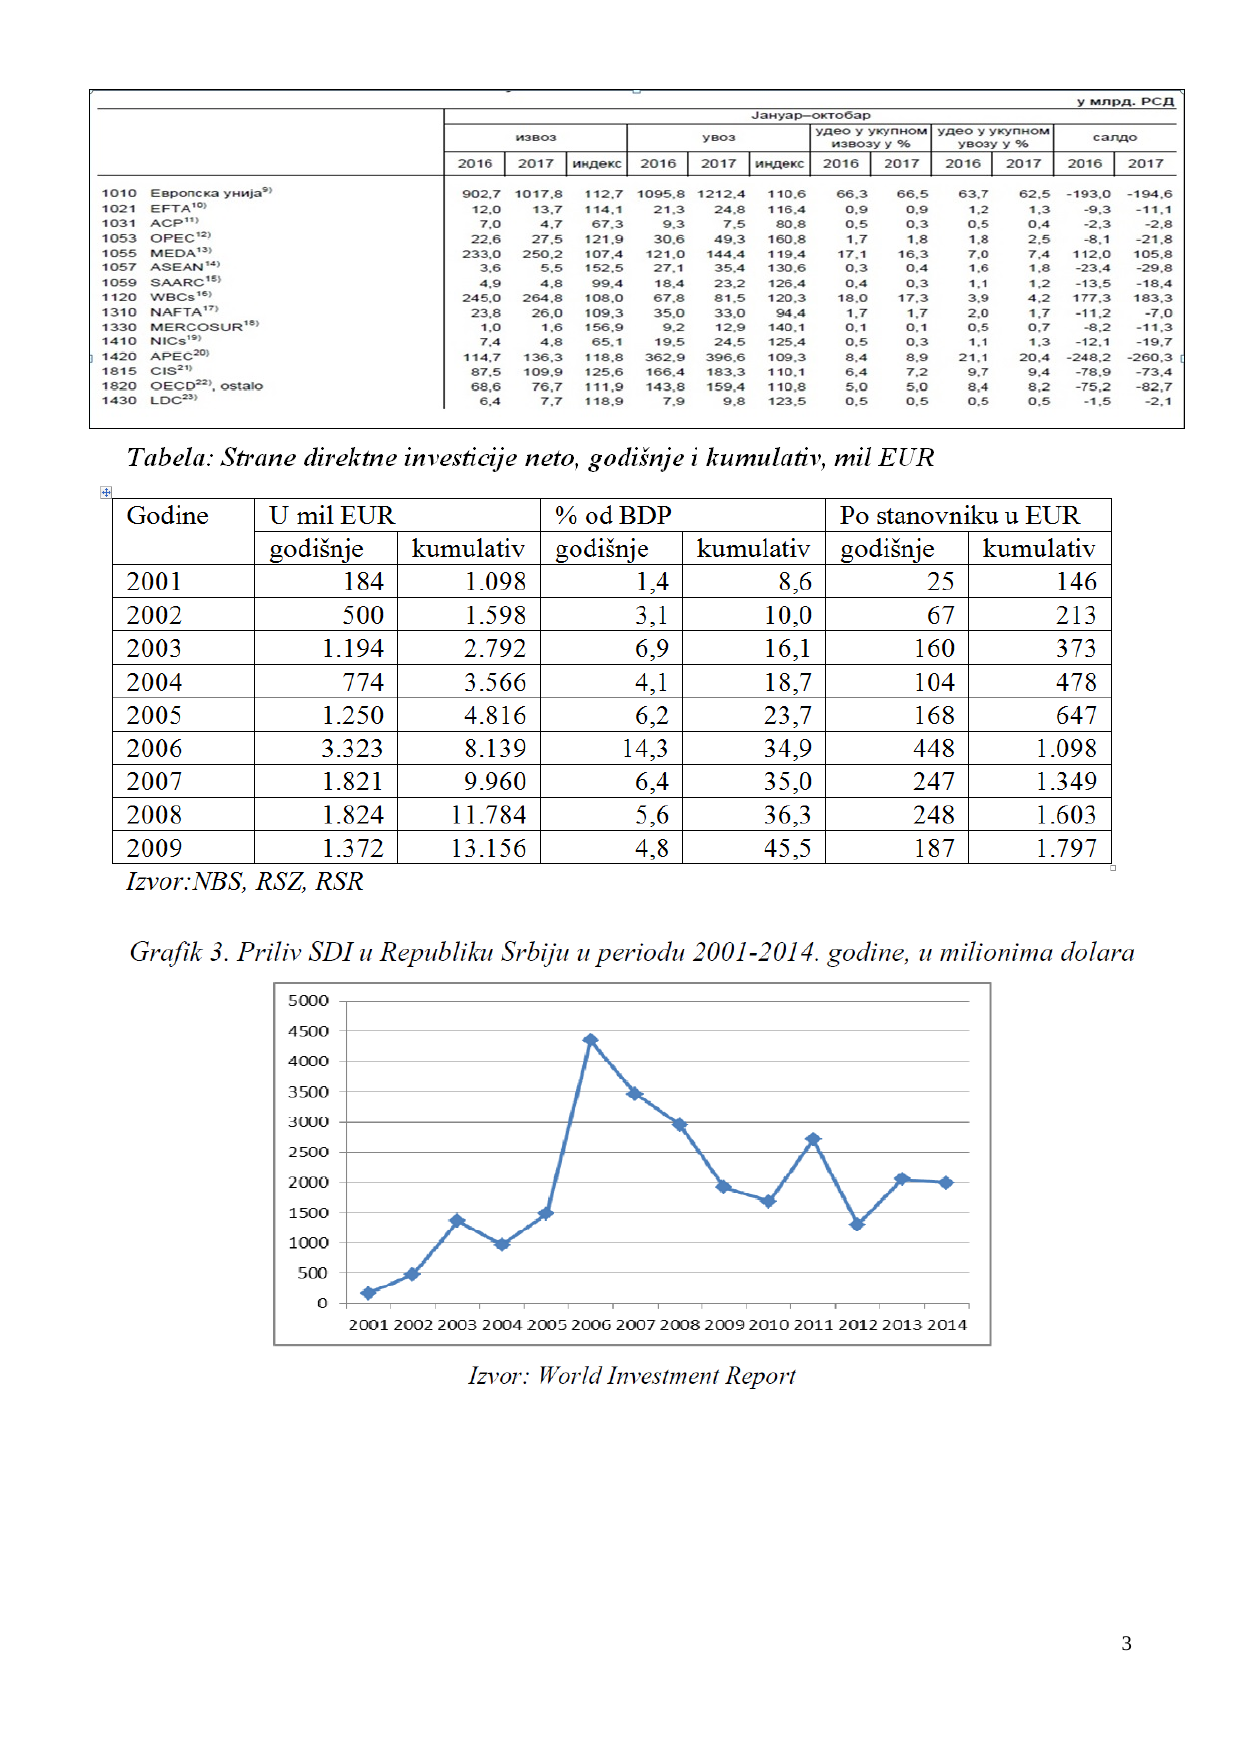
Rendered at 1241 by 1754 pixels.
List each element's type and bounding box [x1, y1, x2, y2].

picture [88, 919, 1170, 1406]
picture [93, 429, 1128, 896]
picture [90, 90, 1184, 428]
